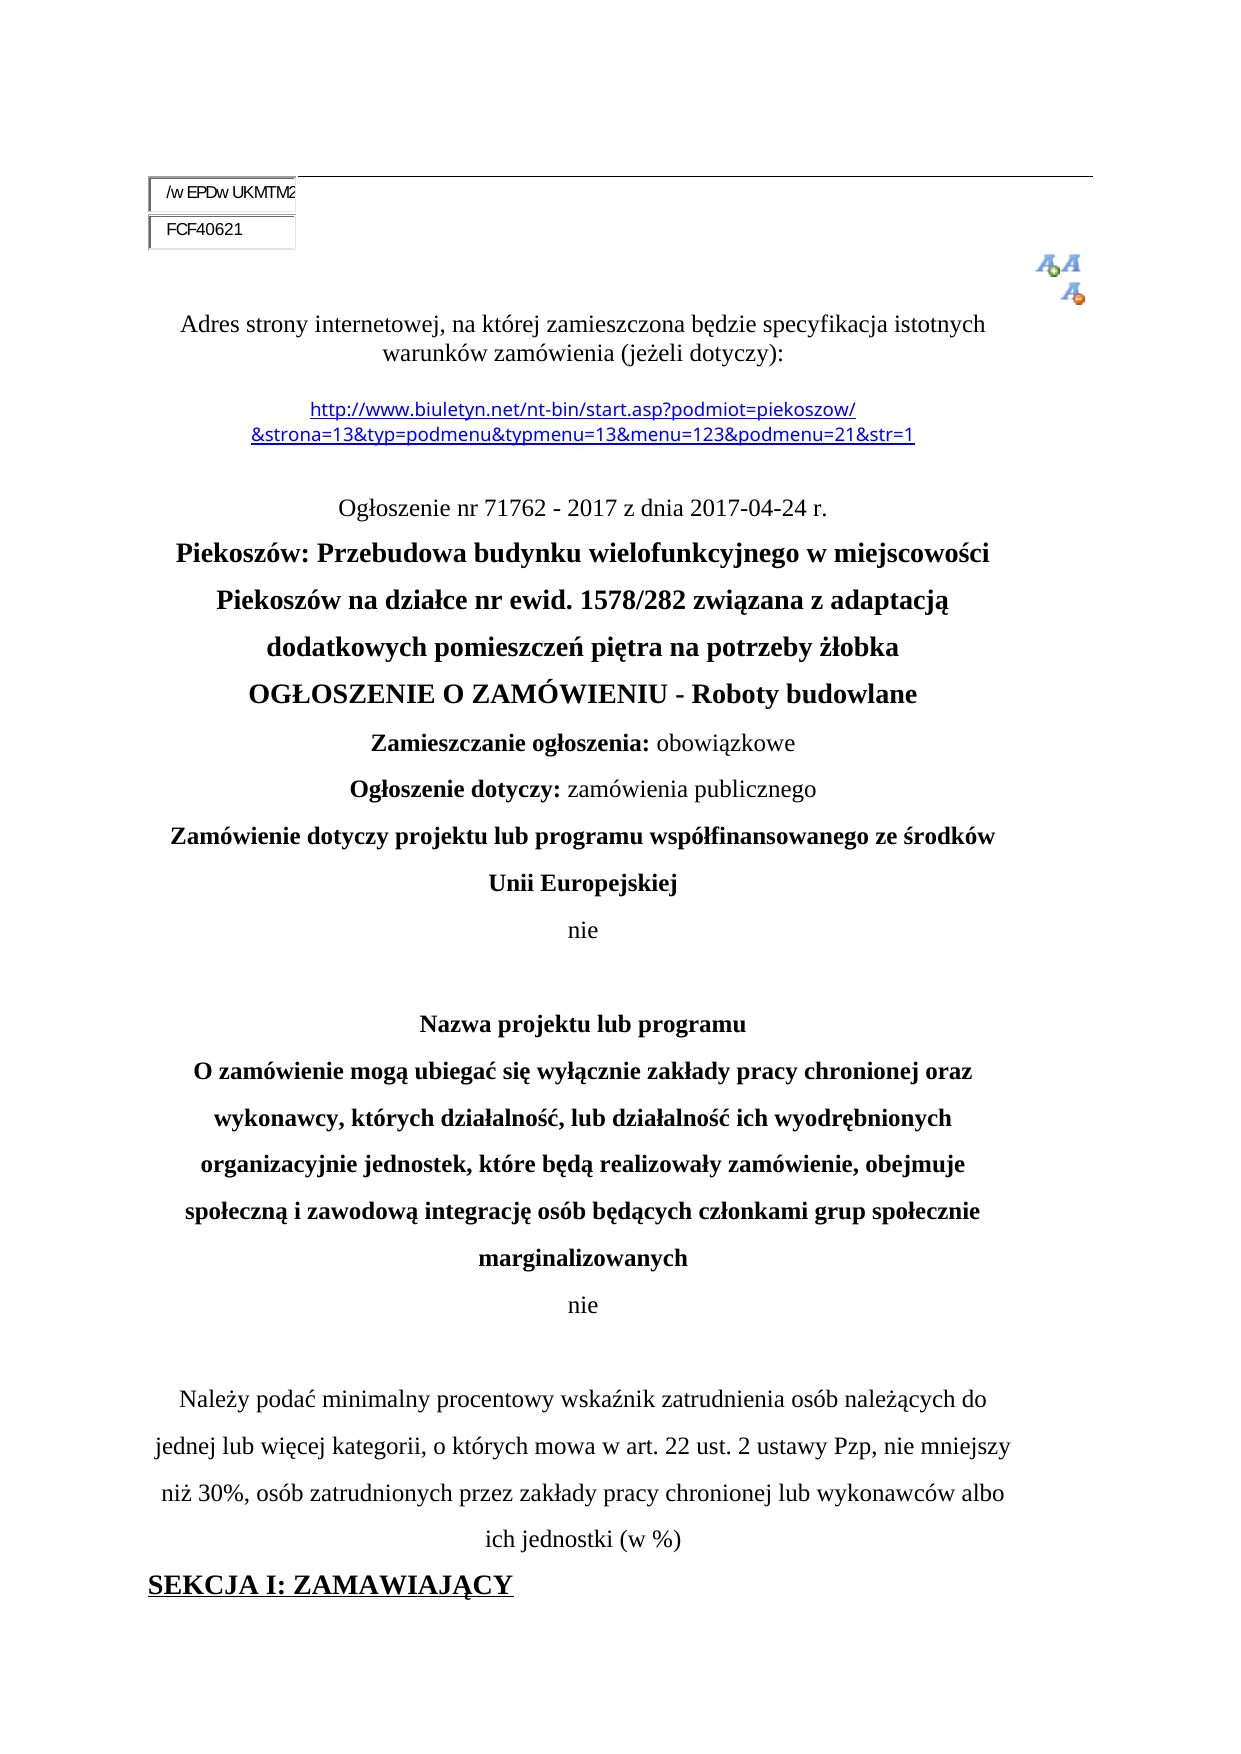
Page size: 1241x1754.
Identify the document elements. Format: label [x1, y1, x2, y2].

table_header [148, 252, 1018, 1600]
picture [1035, 251, 1085, 277]
table_header [1018, 252, 1093, 1600]
picture [1060, 279, 1085, 305]
